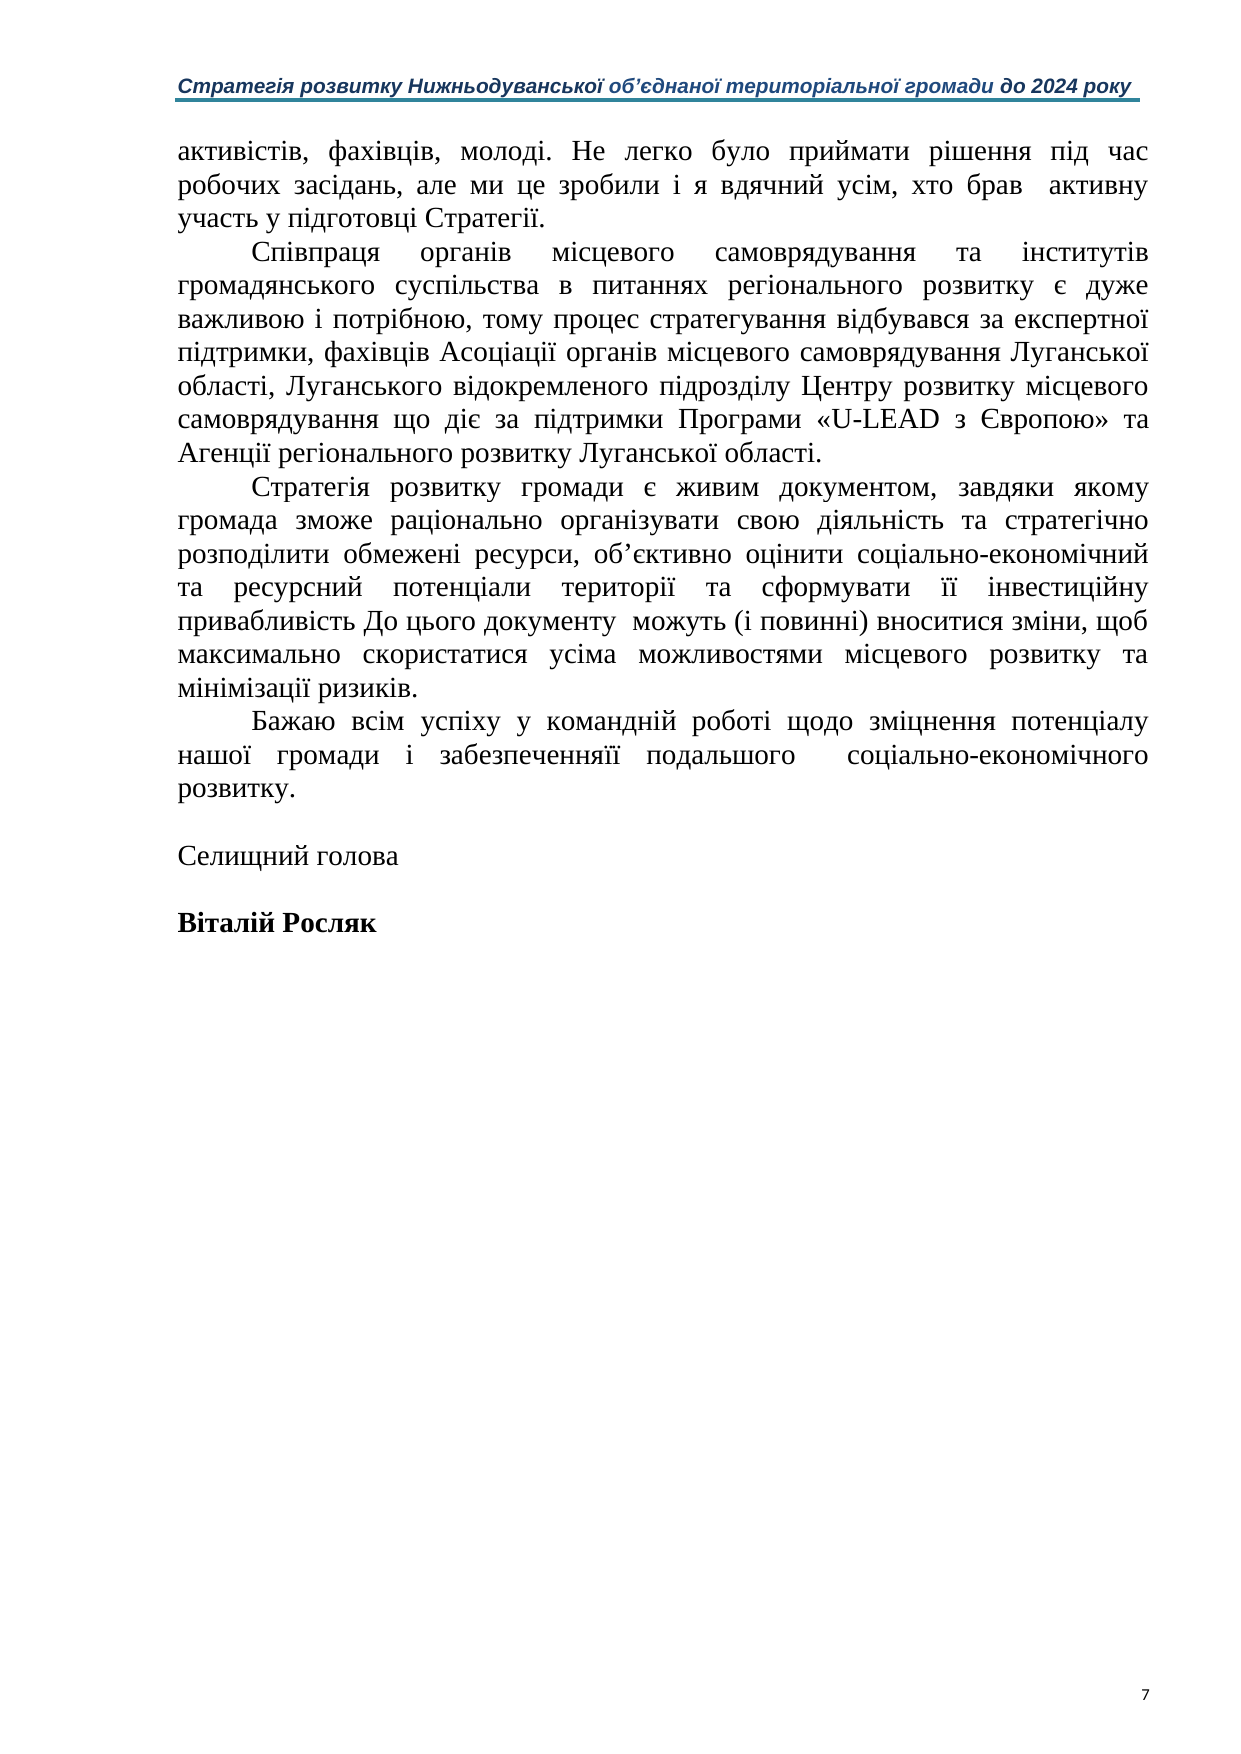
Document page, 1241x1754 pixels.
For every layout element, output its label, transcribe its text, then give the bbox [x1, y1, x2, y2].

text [177, 133, 1149, 234]
text Стратегія розвитку громади є живим документом, завдяки якому громада зможе раціонально організувати свою діяльність та стратегічно розподілити обмежені ресурси, об’єктивно оцінити соціально-економічний та ресурсний потенціали території та сформувати її інвестиційну привабливість До цього документу можуть (і повинні) вноситися зміни, щоб максимально скористатися усіма можливостями місцевого розвитку та мінімізації ризиків. [177, 603, 1149, 703]
text Співпраця органів місцевого самоврядування та інститутів громадянського суспільства в питаннях регіонального розвитку є дуже важливою і потрібною, тому процес стратегування відбувався за експертної підтримки, фахівців Асоціації органів місцевого самоврядування Луганської області, Луганського відокремленого підрозділу Центру розвитку місцевого самоврядування що діє за підтримки Програми «U-LEAD з Європою» та Агенції регіонального розвитку Луганської області. [177, 234, 1149, 469]
text Віталій Росляк [177, 905, 1149, 938]
text Селищний голова [177, 838, 1149, 871]
text Бажаю всім успіху у командній роботі щодо зміцнення потенціалу нашої громади і забезпеченняїї подальшого соціально-економічного розвитку. [177, 703, 1149, 804]
